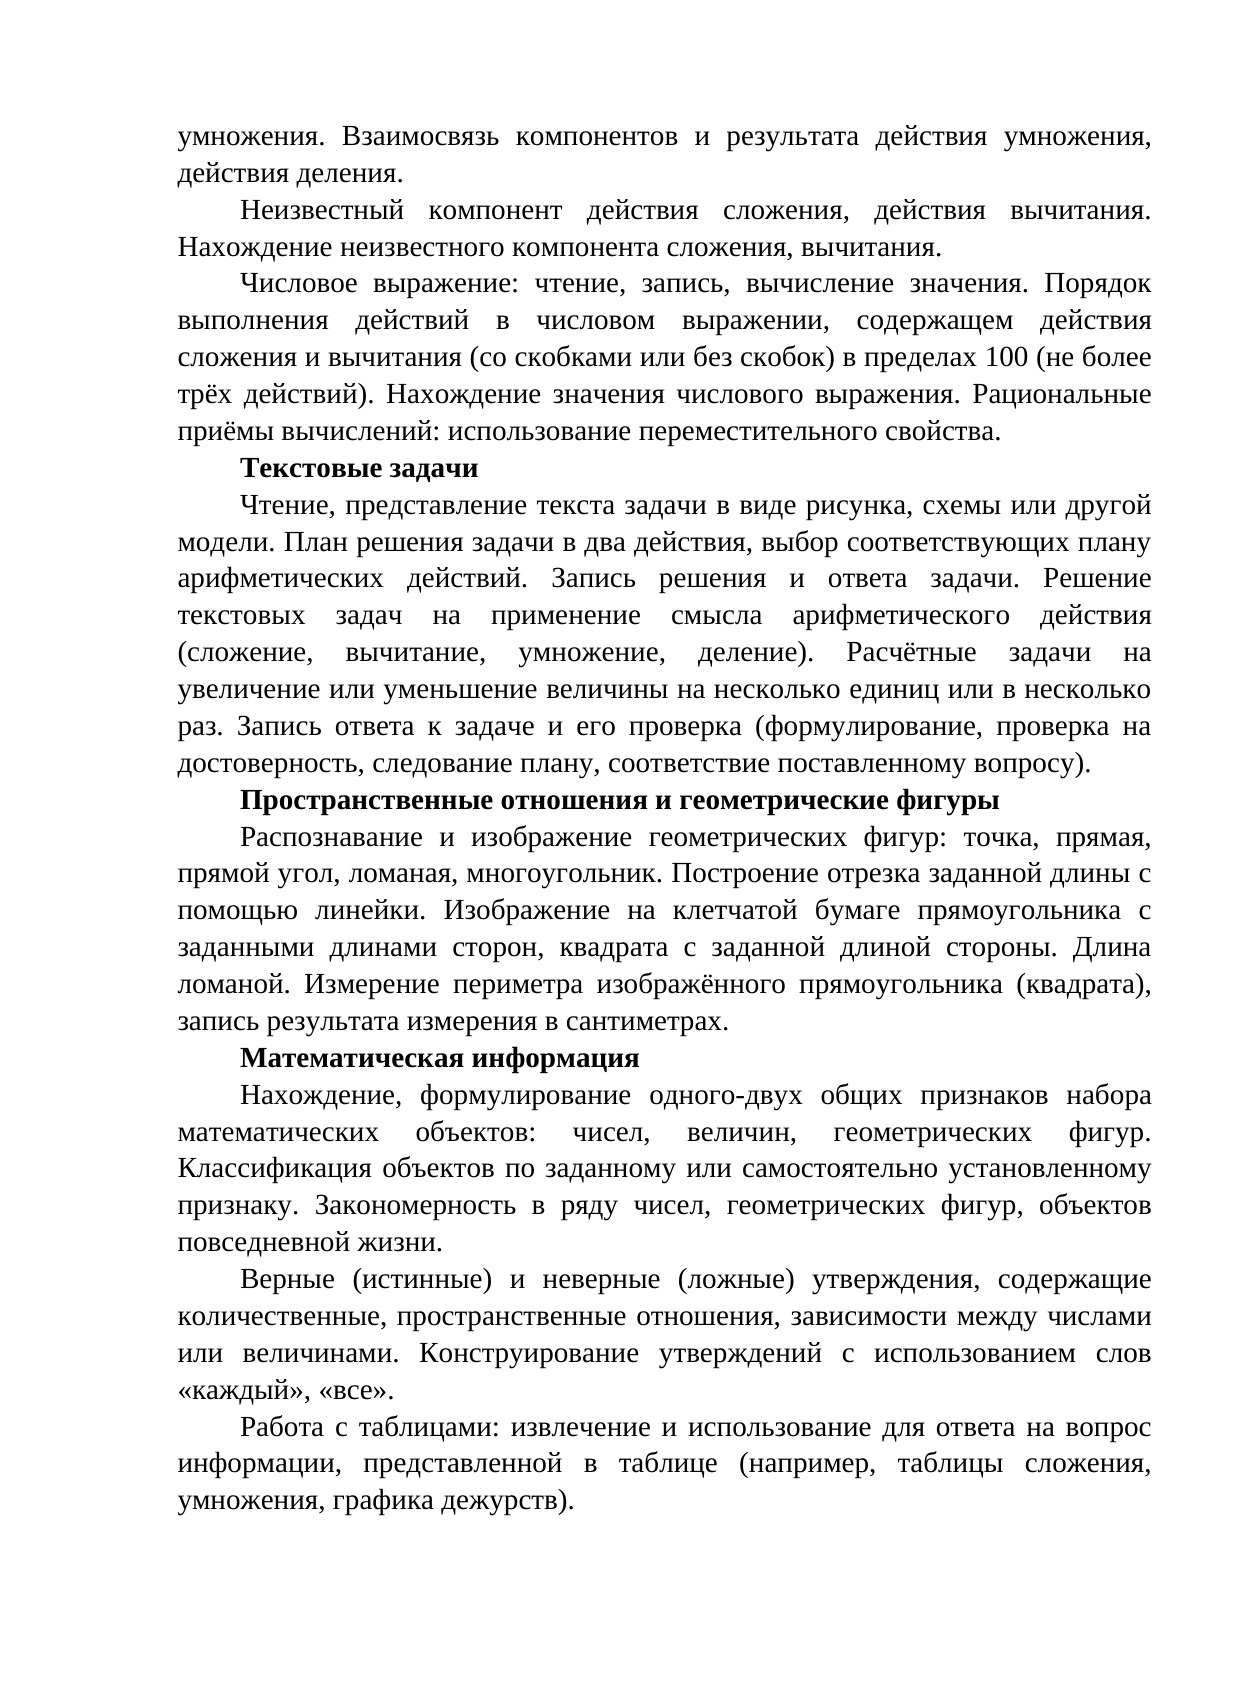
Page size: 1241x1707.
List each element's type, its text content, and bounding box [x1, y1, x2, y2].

text Неизвестный компонент действия сложения, действия вычитания. Нахождение неизвестного компонента сложения, вычитания. [177, 192, 1152, 262]
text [177, 118, 1152, 188]
text Распознавание и изображение геометрических фигур: точка, прямая, прямой угол, ломаная, многоугольник. Построение отрезка заданной длины с помощью линейки. Изображение на клетчатой бумаге прямоугольника с заданными длинами сторон, квадрата с заданной длиной стороны. Длина ломаной. Измерение периметра изображённого прямоугольника (квадрата), запись результата измерения в сантиметрах. [177, 819, 1152, 1037]
text Нахождение, формулирование одного-двух общих признаков набора математических объектов: чисел, величин, геометрических фигур. Классификация объектов по заданному или самостоятельно установленному признаку. Закономерность в ряду чисел, геометрических фигур, объектов повседневной жизни. [177, 1077, 1152, 1258]
text Верные (истинные) и неверные (ложные) утверждения, содержащие количественные, пространственные отношения, зависимости между числами или величинами. Конструирование утверждений с использованием слов «каждый», «все». [177, 1261, 1152, 1405]
text Пространственные отношения и геометрические фигуры [177, 782, 1152, 815]
text Числовое выражение: чтение, запись, вычисление значения. Порядок выполнения действий в числовом выражении, содержащем действия сложения и вычитания (со скобками или без скобок) в пределах 100 (не более трёх действий). Нахождение значения числового выражения. Рациональные приёмы вычислений: использование переместительного свойства. [177, 266, 1152, 447]
text Текстовые задачи [177, 450, 1152, 483]
text Работа с таблицами: извлечение и использование для ответа на вопрос информации, представленной в таблице (например, таблицы сложения, умножения, графика дежурств). [177, 1409, 1152, 1516]
text Математическая информация [177, 1040, 1152, 1073]
text Чтение, представление текста задачи в виде рисунка, схемы или другой модели. План решения задачи в два действия, выбор соответствующих плану арифметических действий. Запись решения и ответа задачи. Решение текстовых задач на применение смысла арифметического действия (сложение, вычитание, умножение, деление). Расчётные задачи на увеличение или уменьшение величины на несколько единиц или в несколько раз. Запись ответа к задаче и его проверка (формулирование, проверка на достоверность, следование плану, соответствие поставленному вопросу). [177, 487, 1152, 778]
